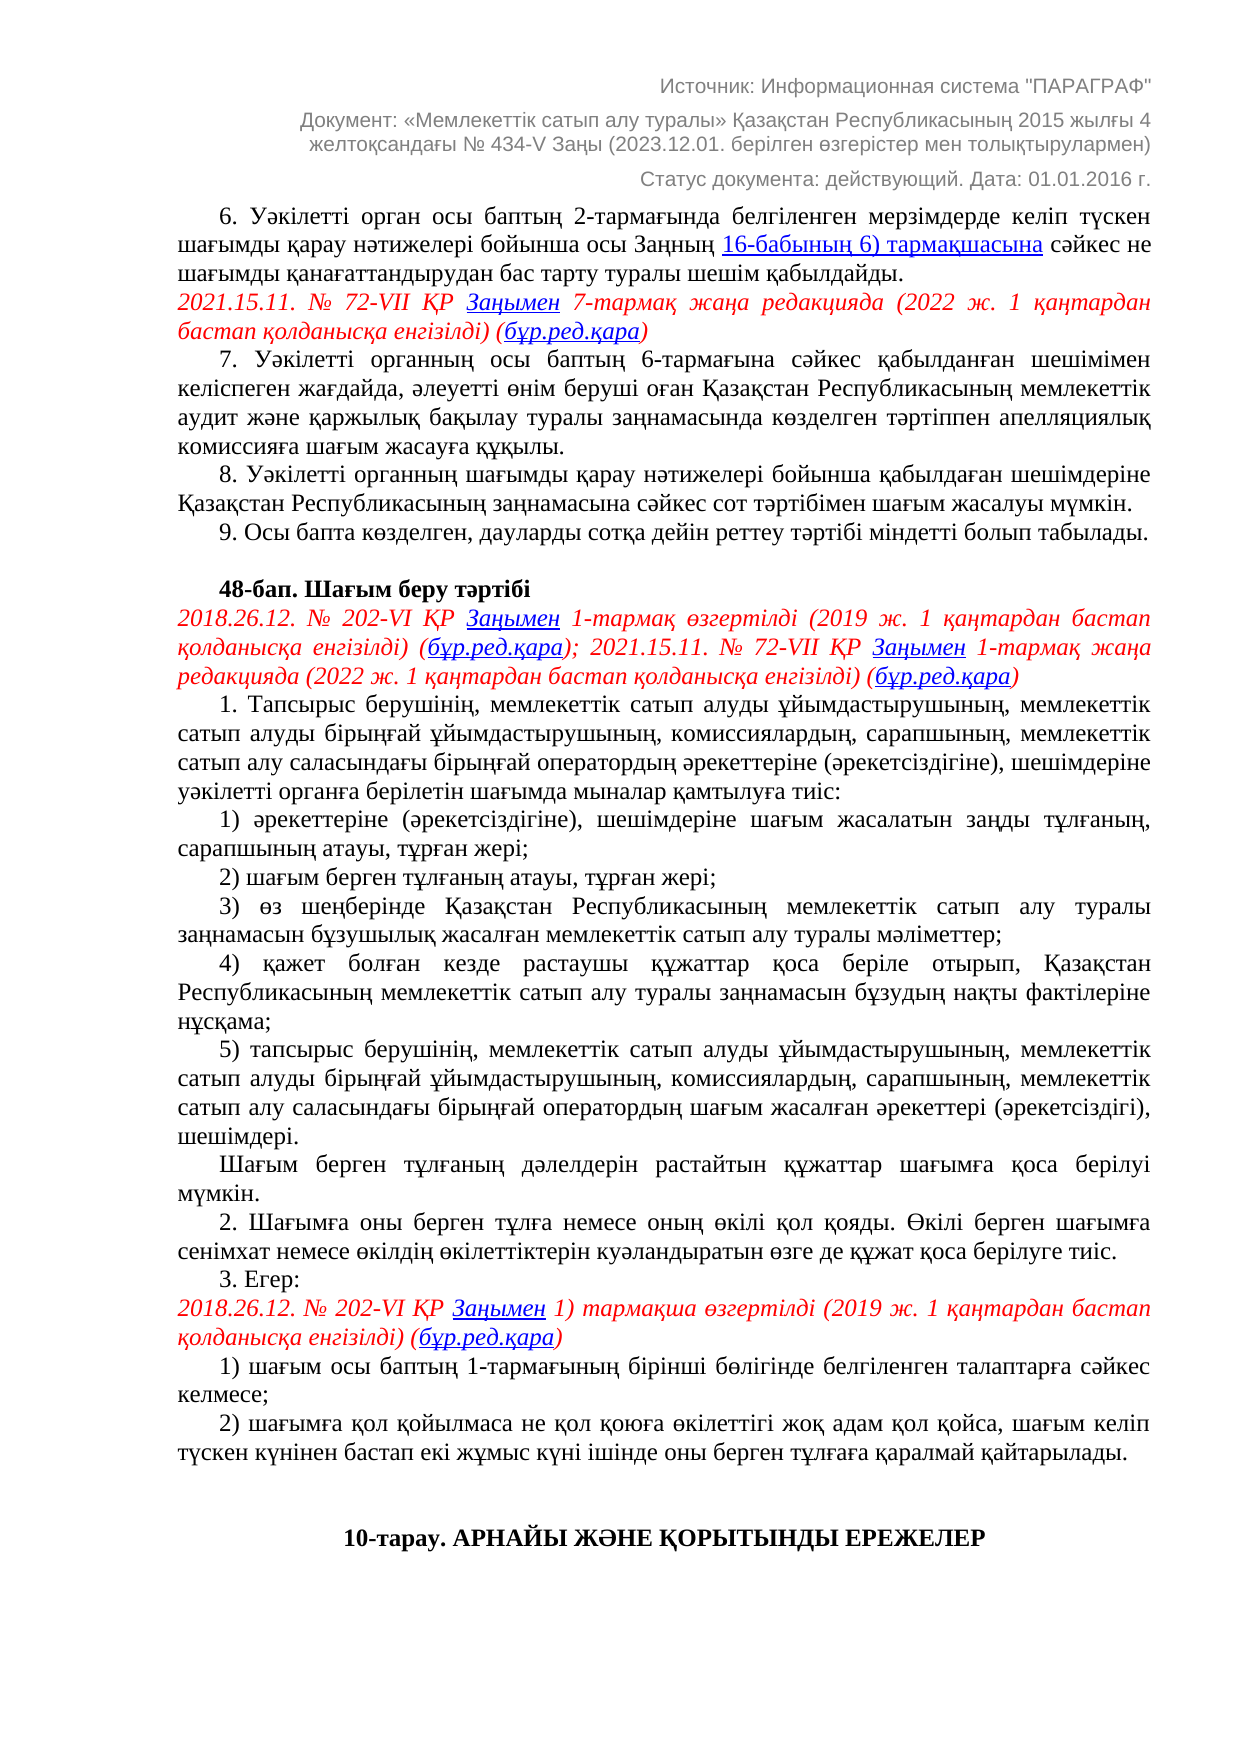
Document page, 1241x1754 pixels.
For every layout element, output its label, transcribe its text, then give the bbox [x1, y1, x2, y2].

text 1) шағым осы баптың 1-тармағының бірінші бөлігінде белгіленген талаптарға сәйкес келмесе; [177, 1351, 1152, 1408]
text 4) қажет болған кезде растаушы құжаттар қоса беріле отырып, Қазақстан Республикасының мемлекеттік сатып алу туралы заңнамасын бұзудың нақты фактілеріне нұсқама; [177, 948, 1152, 1034]
text 3) өз шеңберінде Қазақстан Республикасының мемлекеттік сатып алу туралы заңнамасын бұзушылық жасалған мемлекеттік сатып алу туралы мәліметтер; [177, 891, 1152, 948]
text 2018.26.12. № 202-VІ ҚР Заңымен 1) тармақша өзгертілді (2019 ж. 1 қаңтардан бастап қолданысқа енгізілді) (бұр.ред.қара) [177, 1293, 1152, 1351]
text 2018.26.12. № 202-VІ ҚР Заңымен 1-тармақ өзгертілді (2019 ж. 1 қаңтардан бастап қолданысқа енгізілді) (бұр.ред.қара); 2021.15.11. № 72-VII ҚР Заңымен 1-тармақ жаңа редакцияда (2022 ж. 1 қаңтардан бастап қолданысқа енгізілді) (бұр.ред.қара) [177, 603, 1152, 689]
text 10-тарау. АРНАЙЫ ЖӘНЕ ҚОРЫТЫНДЫ ЕРЕЖЕЛЕР [177, 1523, 1152, 1552]
text Шағым берген тұлғаның дәлелдерін растайтын құжаттар шағымға қоса берілуі мүмкін. [177, 1149, 1152, 1207]
text 5) тапсырыс берушінің, мемлекеттік сатып алуды ұйымдастырушының, мемлекеттік сатып алуды бірыңғай ұйымдастырушының, комиссиялардың, сарапшының, мемлекеттік сатып алу саласындағы бірыңғай оператордың шағым жасалған әрекеттері (әрекетсіздігі), шешімдері. [177, 1034, 1152, 1149]
text 2021.15.11. № 72-VII ҚР Заңымен 7-тармақ жаңа редакцияда (2022 ж. 1 қаңтардан бастап қолданысқа енгізілді) (бұр.ред.қара) [177, 287, 1152, 344]
text 2) шағымға қол қойылмаса не қол қоюға өкілеттігі жоқ адам қол қойса, шағым келіп түскен күнінен бастап екі жұмыс күні ішінде оны берген тұлғаға қаралмай қайтарылады. [177, 1408, 1152, 1466]
text 8. Уәкілетті органның шағымды қарау нәтижелері бойынша қабылдаған шешімдеріне Қазақстан Республикасының заңнамасына сәйкес сот тәртібімен шағым жасалуы мүмкін. [177, 459, 1152, 517]
text 9. Осы бапта көзделген, дауларды сотқа дейін реттеу тәртібі міндетті болып табылады. [177, 517, 1152, 546]
text 2) шағым берген тұлғаның атауы, тұрған жері; [177, 862, 1152, 891]
text 7. Уәкілетті органның осы баптың 6-тармағына сәйкес қабылданған шешімімен келіспеген жағдайда, әлеуетті өнім беруші оған Қазақстан Республикасының мемлекеттік аудит және қаржылық бақылау туралы заңнамасында көзделген тәртіппен апелляциялық комиссияға шағым жасауға құқылы. [177, 344, 1152, 459]
text 6. Уәкілетті орган осы баптың 2-тармағында белгіленген мерзімдерде келіп түскен шағымды қарау нәтижелері бойынша осы Заңның 16-бабының 6) тармақшасына сәйкес не шағымды қанағаттандырудан бас тарту туралы шешім қабылдайды. [177, 201, 1152, 287]
text 1) әрекеттеріне (әрекетсіздігіне), шешімдеріне шағым жасалатын заңды тұлғаның, сарапшының атауы, тұрған жері; [177, 804, 1152, 862]
text 3. Егер: [177, 1264, 1152, 1293]
text 1. Тапсырыс берушінің, мемлекеттік сатып алуды ұйымдастырушының, мемлекеттік сатып алуды бірыңғай ұйымдастырушының, комиссиялардың, сарапшының, мемлекеттік сатып алу саласындағы бірыңғай оператордың әрекеттеріне (әрекетсіздігіне), шешімдеріне уәкілетті органға берілетін шағымда мыналар қамтылуға тиіс: [177, 689, 1152, 804]
text 48-бап. Шағым беру тәртібі [219, 574, 1152, 603]
text 2. Шағымға оны берген тұлға немесе оның өкілі қол қояды. Өкілі берген шағымға сенімхат немесе өкілдің өкілеттіктерін куәландыратын өзге де құжат қоса берілуге тиіс. [177, 1207, 1152, 1264]
